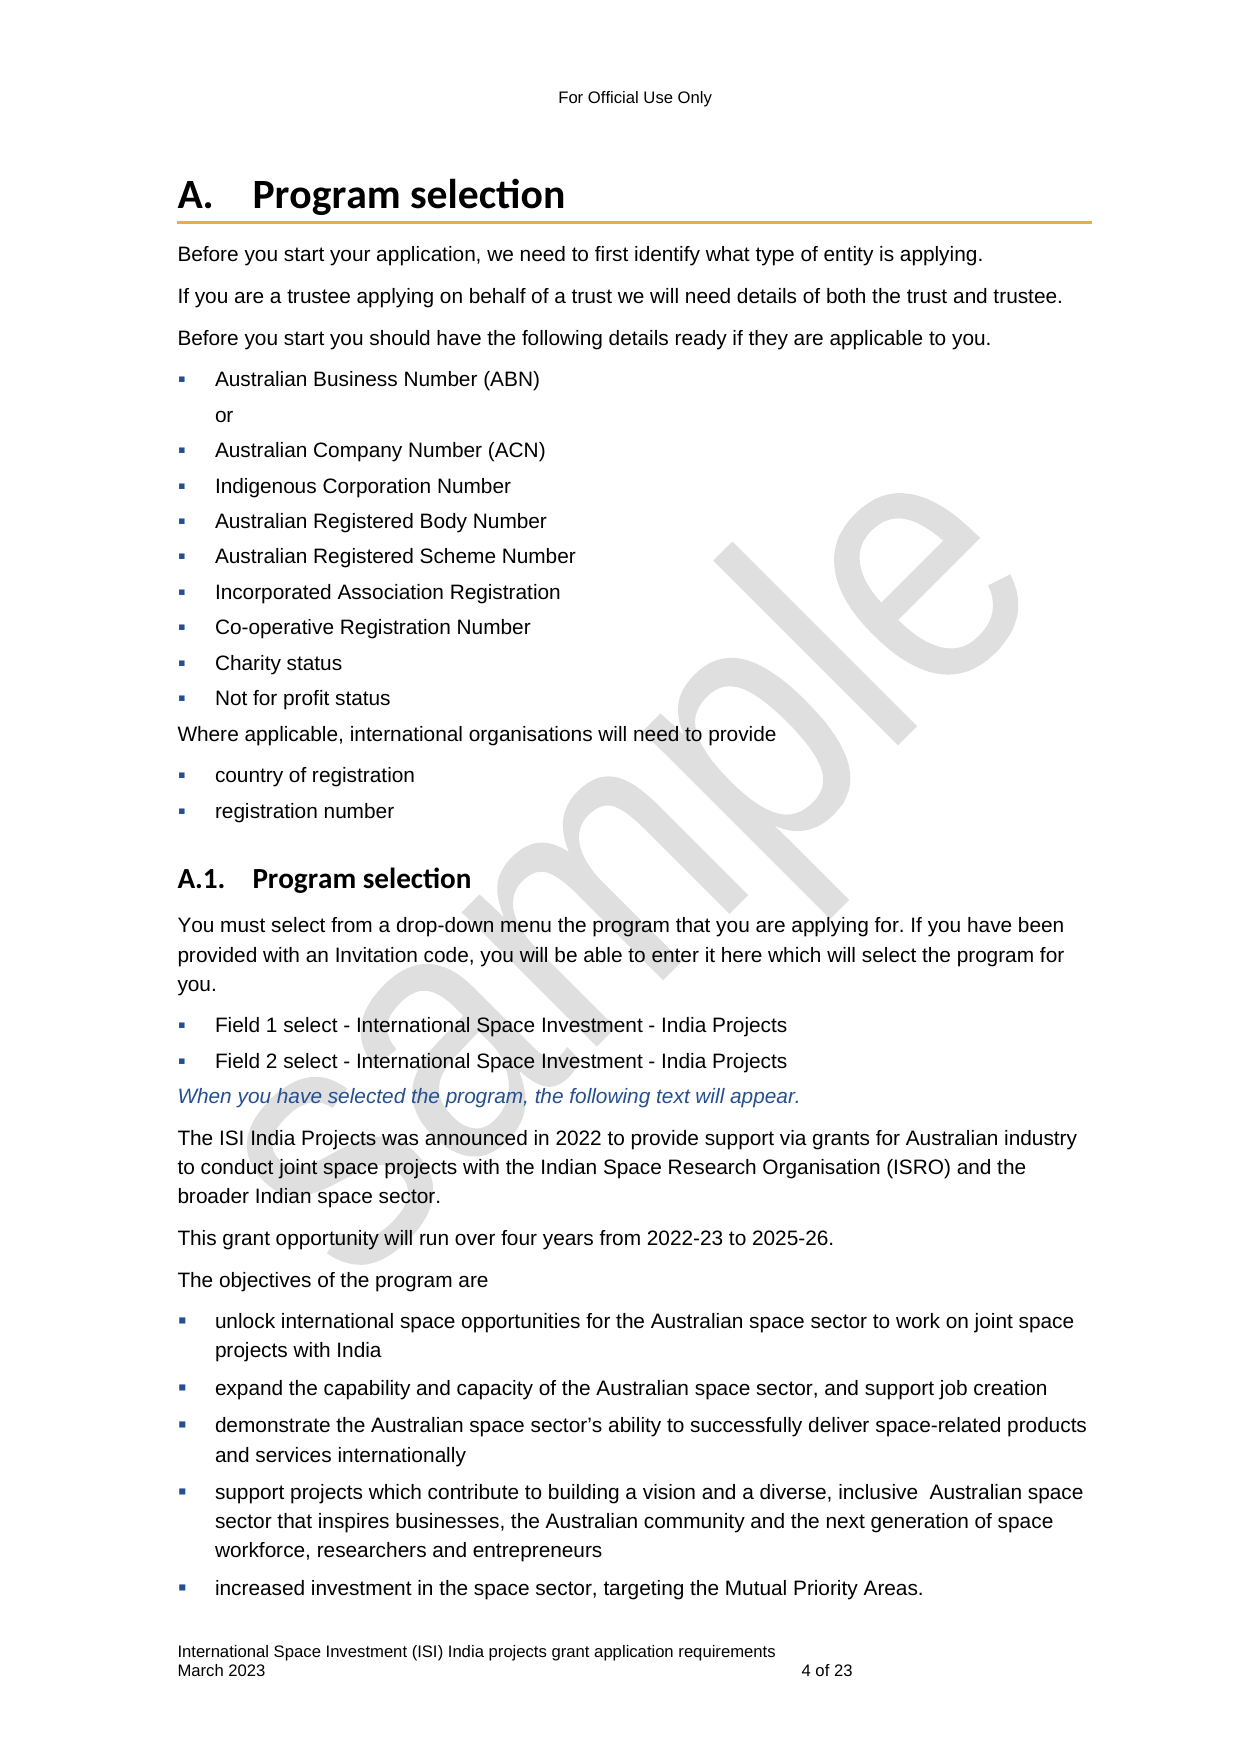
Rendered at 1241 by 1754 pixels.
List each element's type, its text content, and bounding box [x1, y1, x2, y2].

text You must select from a drop-down menu the program that you are applying for. If you have been provided with an Invitation code, you will be able to enter it here which will select the program for you. [177, 908, 1092, 996]
text Where applicable, international organisations will need to provide [177, 716, 1092, 745]
text When you have selected the program, the following text will appear. [177, 1079, 1092, 1108]
text Before you start your application, we need to first identify what type of entity is applying. [177, 237, 1092, 266]
list Field 2 select - International Space Investment - India Projects [177, 1043, 1092, 1073]
text Before you start you should have the following details ready if they are applicable to you. [177, 320, 1092, 349]
list support projects which contribute to building a vision and a diverse, inclusive Australian space sector that inspires businesses, the Australian community and the next generation of space workforce, researchers and entrepreneurs [177, 1475, 1092, 1562]
list Australian Registered Scheme Number [177, 539, 1092, 568]
list or [215, 397, 1092, 427]
list country of registration [177, 758, 1092, 787]
list registration number [177, 793, 1092, 822]
text This grant opportunity will run over four years from 2022-23 to 2025-26. [177, 1221, 1092, 1250]
list Co-operative Registration Number [177, 610, 1092, 639]
list expand the capability and capacity of the Australian space sector, and support job creation [177, 1371, 1092, 1400]
list unlock international space opportunities for the Australian space sector to work on joint space projects with India [177, 1304, 1092, 1362]
text The ISI India Projects was announced in 2022 to provide support via grants for Australian industry to conduct joint space projects with the Indian Space Research Organisation (ISRO) and the broader Indian space sector. [177, 1121, 1092, 1208]
list Charity status [177, 645, 1092, 674]
list increased investment in the space sector, targeting the Mutual Priority Areas. [177, 1571, 1092, 1600]
list Australian Registered Body Number [177, 504, 1092, 533]
list Australian Company Number (ACN) [177, 433, 1092, 462]
list demonstrate the Australian space sector’s ability to successfully deliver space-related products and services internationally [177, 1408, 1092, 1466]
list Not for profit status [177, 681, 1092, 710]
text If you are a trustee applying on behalf of a trust we will need details of both the trust and trustee. [177, 279, 1092, 308]
list Australian Business Number (ABN) [177, 362, 1092, 391]
subtitle Program selection [177, 860, 1092, 896]
list Indigenous Corporation Number [177, 468, 1092, 497]
subtitle Program selection [177, 168, 1092, 221]
text The objectives of the program are [177, 1262, 1092, 1291]
list Field 1 select - International Space Investment - India Projects [177, 1008, 1092, 1037]
list Incorporated Association Registration [177, 574, 1092, 604]
